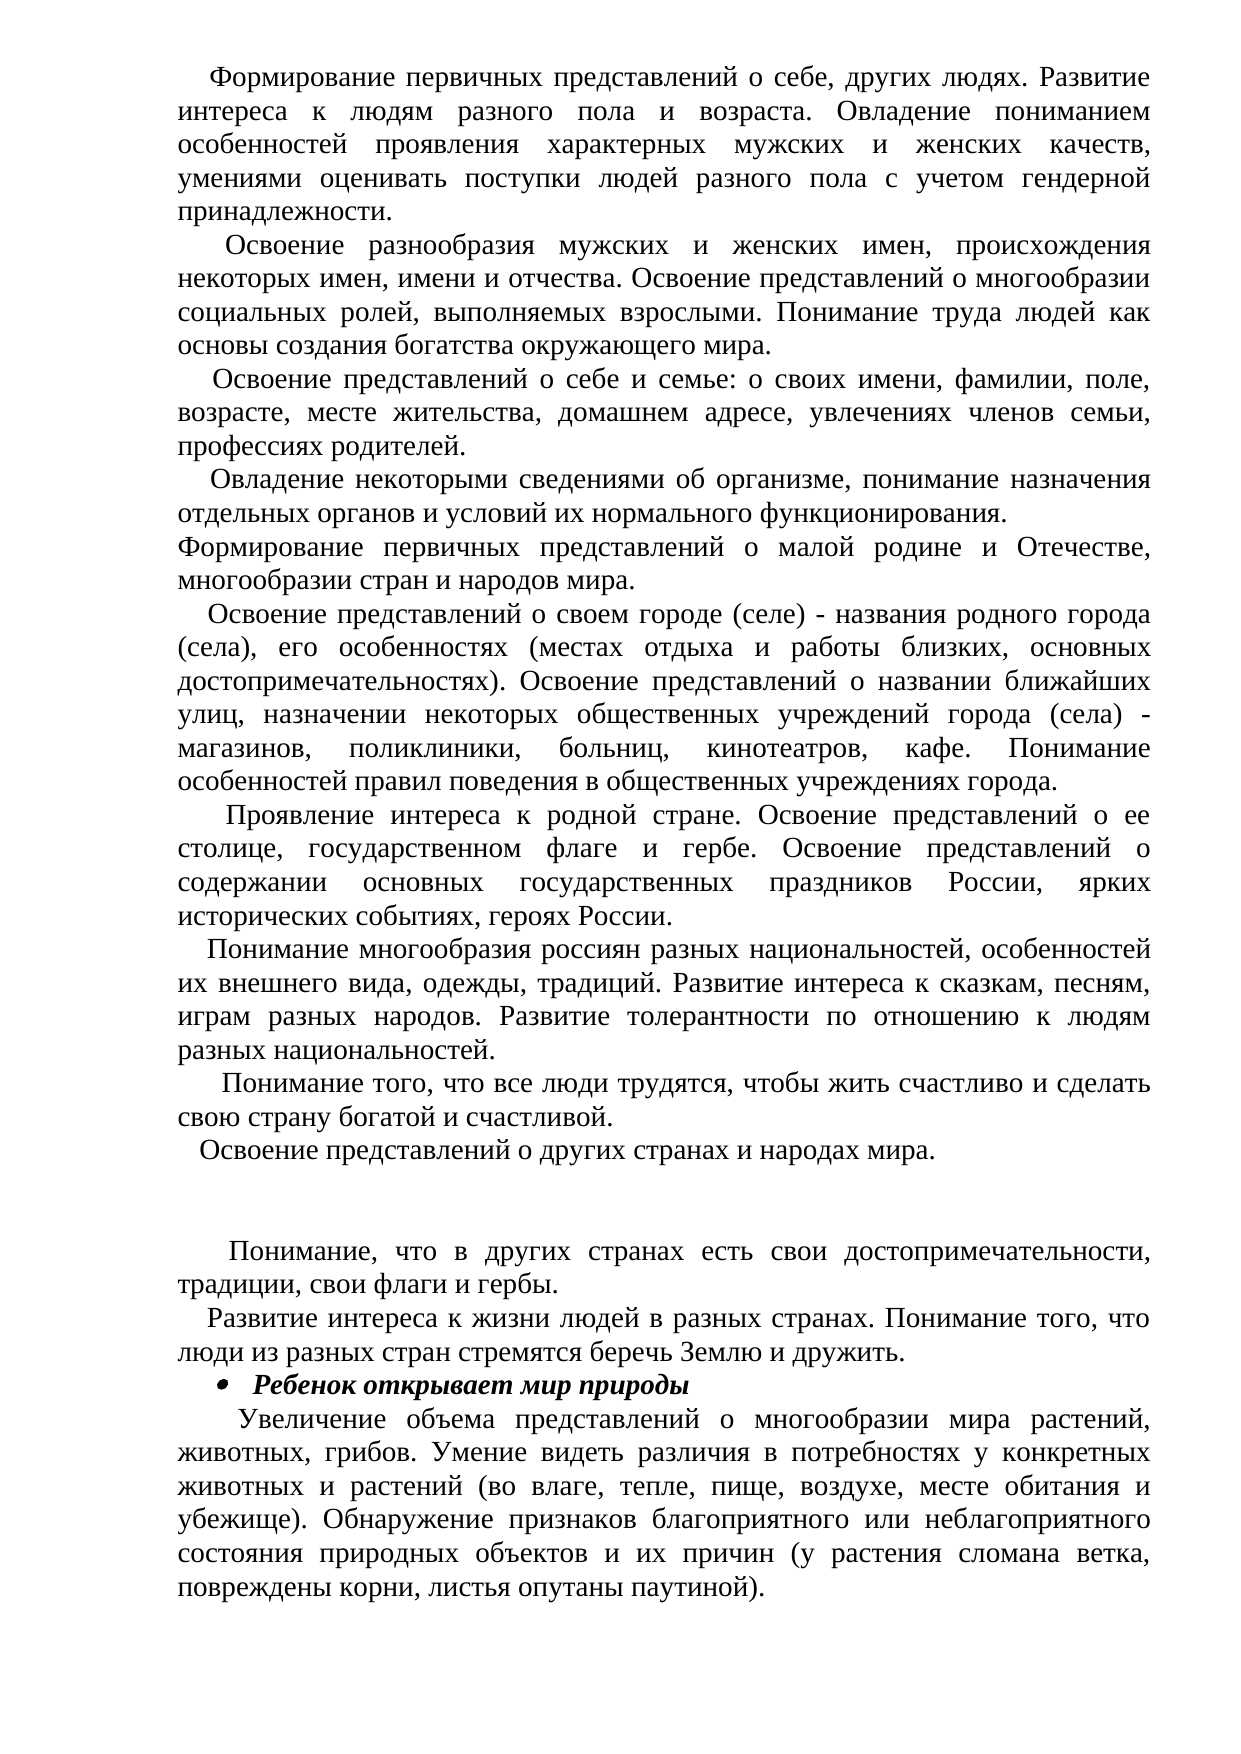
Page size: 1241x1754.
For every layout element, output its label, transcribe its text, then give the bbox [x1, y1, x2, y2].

text Освоение представлений о других странах и народах мира. [177, 1132, 1152, 1166]
text Овладение некоторыми сведениями об организме, понимание назначения отдельных органов и условий их нормального функционирования. [177, 462, 1152, 529]
text Освоение разнообразия мужских и женских имен, происхождения некоторых имен, имени и отчества. Освоение представлений о многообразии социальных ролей, выполняемых взрослыми. Понимание труда людей как основы создания богатства окружающего мира. [177, 227, 1152, 361]
text Формирование первичных представлений о малой родине и Отечестве, многообразии стран и народов мира. [177, 529, 1152, 596]
list Ребенок открывает мир природы [215, 1367, 1152, 1401]
text Понимание, что в других странах есть свои достопримечательности, традиции, свои флаги и гербы. [177, 1233, 1152, 1300]
text Увеличение объема представлений о многообразии мира растений, животных, грибов. Умение видеть различия в потребностях у конкретных животных и растений (во влаге, тепле, пище, воздухе, месте обитания и убежище). Обнаружение признаков благоприятного или неблагоприятного состояния природных объектов и их причин (у растения сломана ветка, повреждены корни, листья опутаны паутиной). [177, 1401, 1152, 1602]
text Освоение представлений о своем городе (селе) - названия родного города (села), его особенностях (местах отдыха и работы близких, основных достопримечательностях). Освоение представлений о названии ближайших улиц, назначении некоторых общественных учреждений города (села) - магазинов, поликлиники, больниц, кинотеатров, кафе. Понимание особенностей правил поведения в общественных учреждениях города. [177, 596, 1152, 797]
text Освоение представлений о себе и семье: о своих имени, фамилии, поле, возрасте, месте жительства, домашнем адресе, увлечениях членов семьи, профессиях родителей. [177, 361, 1152, 462]
text Формирование первичных представлений о себе, других людях. Развитие интереса к людям разного пола и возраста. Овладение пониманием особенностей проявления характерных мужских и женских качеств, умениями оценивать поступки людей разного пола с учетом гендерной принадлежности. [177, 59, 1152, 227]
text Развитие интереса к жизни людей в разных странах. Понимание того, что люди из разных стран стремятся беречь Землю и дружить. [177, 1300, 1152, 1367]
text Понимание того, что все люди трудятся, чтобы жить счастливо и сделать свою страну богатой и счастливой. [177, 1065, 1152, 1132]
text Понимание многообразия россиян разных национальностей, особенностей их внешнего вида, одежды, традиций. Развитие интереса к сказкам, песням, играм разных народов. Развитие толерантности по отношению к людям разных национальностей. [177, 931, 1152, 1065]
text Проявление интереса к родной стране. Освоение представлений о ее столице, государственном флаге и гербе. Освоение представлений о содержании основных государственных праздников России, ярких исторических событиях, героях России. [177, 797, 1152, 931]
